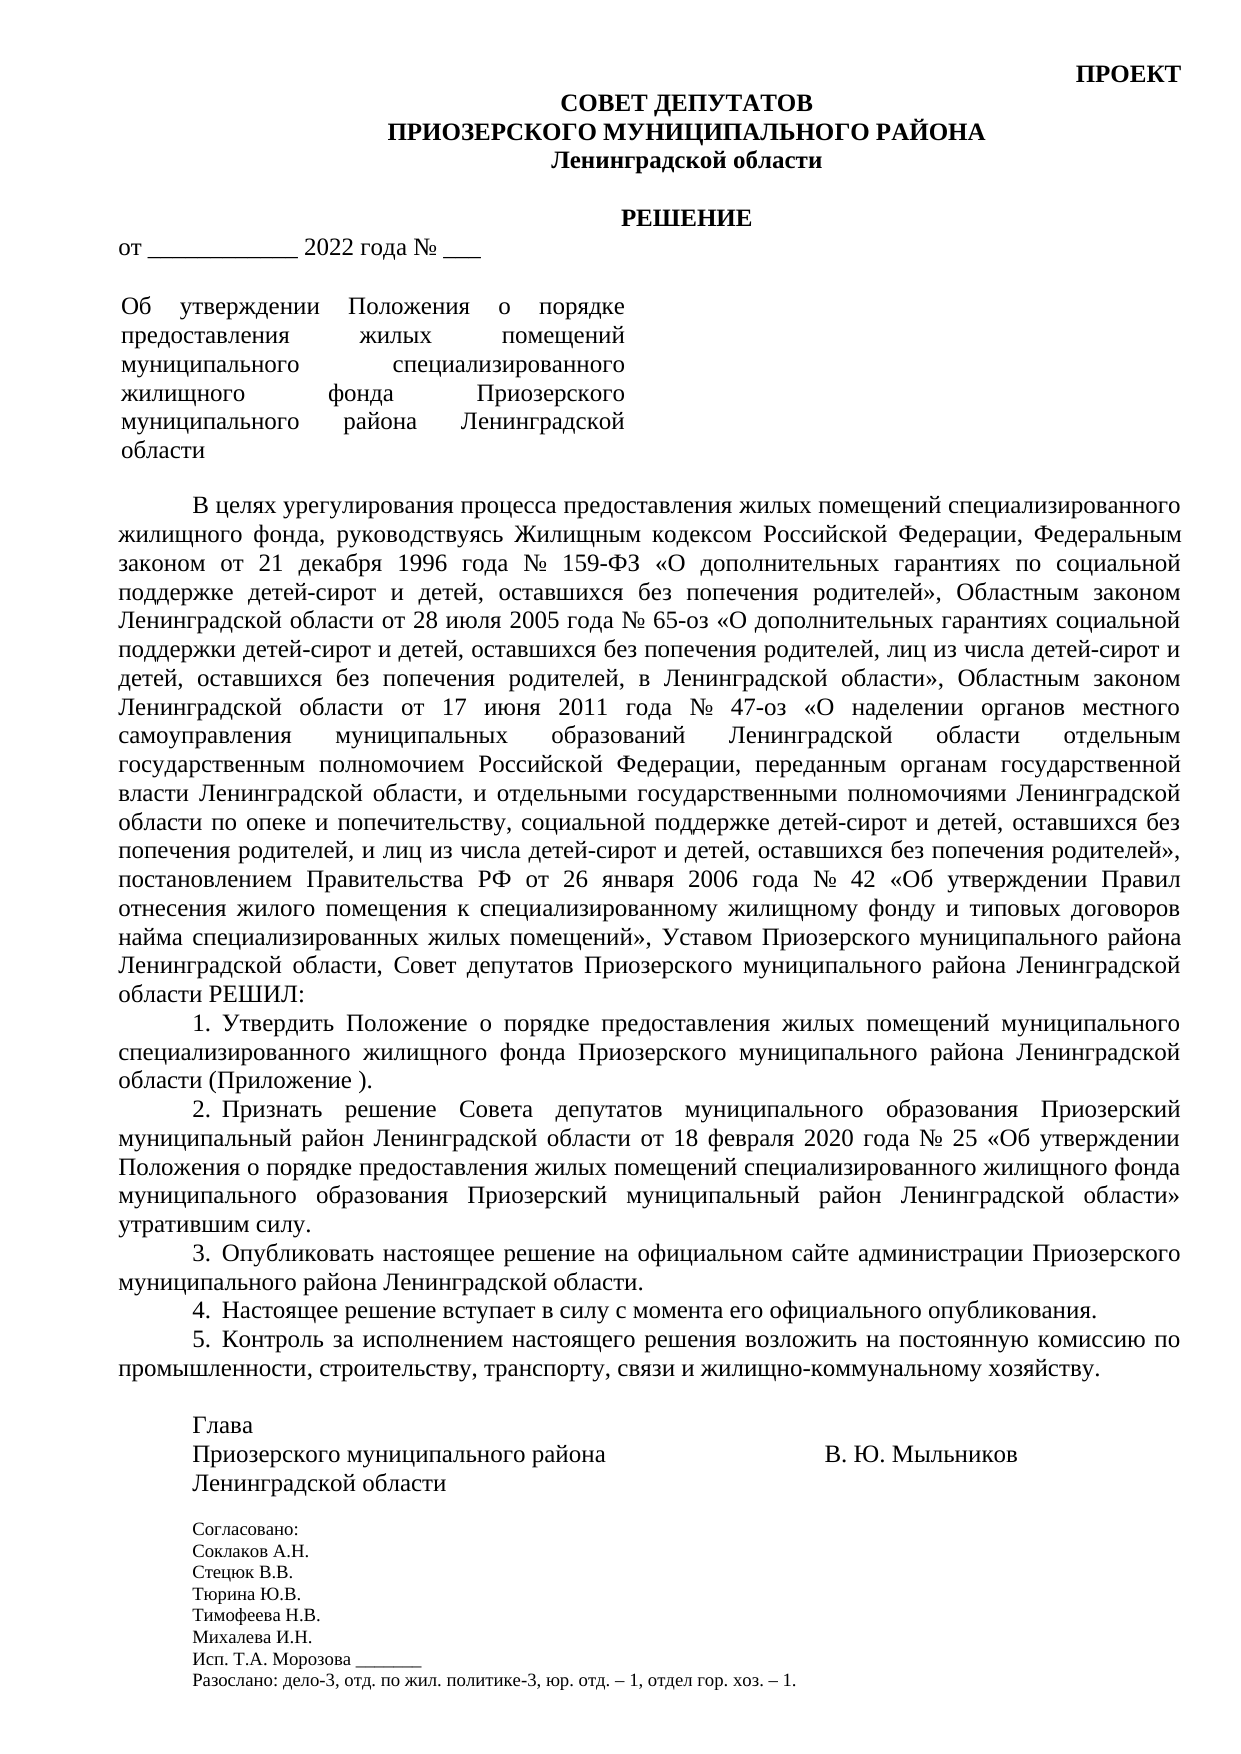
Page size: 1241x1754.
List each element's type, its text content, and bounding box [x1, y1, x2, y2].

text Тимофеева Н.В. [118, 1604, 1181, 1626]
text В целях урегулирования процесса предоставления жилых помещений специализированного жилищного фонда, руководствуясь Жилищным кодексом Российской Федерации, Федеральным законом от 21 декабря 1996 года № 159-ФЗ «О дополнительных гарантиях по социальной поддержке детей-сирот и детей, оставшихся без попечения родителей», Областным законом Ленинградской области от 28 июля 2005 года № 65-оз «О дополнительных гарантиях социальной поддержки детей-сирот и детей, оставшихся без попечения родителей, лиц из числа детей-сирот и детей, оставшихся без попечения родителей, в Ленинградской области», Областным законом Ленинградской области от 17 июня 2011 года № 47-оз «О наделении органов местного самоуправления муниципальных образований Ленинградской области отдельным государственным полномочием Российской Федерации, переданным органам государственной власти Ленинградской области, и отдельными государственными полномочиями Ленинградской области по опеке и попечительству, социальной поддержке детей-сирот и детей, оставшихся без попечения родителей, и лиц из числа детей-сирот и детей, оставшихся без попечения родителей», постановлением Правительства РФ от 26 января 2006 года № 42 «Об утверждении Правил отнесения жилого помещения к специализированному жилищному фонду и типовых договоров найма специализированных жилых помещений», Уставом Приозерского муниципального района Ленинградской области, Совет депутатов Приозерского муниципального района Ленинградской области РЕШИЛ: [118, 490, 1182, 1008]
text ПРОЕКТ [118, 59, 1181, 88]
text Стецюк В.В. [118, 1561, 1181, 1583]
text Ленинградской области [118, 1468, 1181, 1497]
list Настоящее решение вступает в силу с момента его официального опубликования. [118, 1295, 1181, 1324]
text Согласовано: [118, 1518, 1181, 1540]
text ПРИОЗЕРСКОГО МУНИЦИПАЛЬНОГО РАЙОНА [118, 117, 1181, 145]
text Михалева И.Н. [118, 1626, 1181, 1647]
text от ____________ 2022 года № ___ [118, 232, 1181, 260]
list Контроль за исполнением настоящего решения возложить на постоянную комиссию по промышленности, строительству, транспорту, связи и жилищно-коммунальному хозяйству. [118, 1324, 1181, 1382]
text Тюрина Ю.В. [118, 1583, 1181, 1604]
text СОВЕТ ДЕПУТАТОВ [118, 88, 1181, 117]
text Ленинградской области [118, 145, 1181, 174]
list Утвердить Положение о порядке предоставления жилых помещений муниципального специализированного жилищного фонда Приозерского муниципального района Ленинградской области (Приложение ). [118, 1008, 1181, 1094]
text Разослано: дело-3, отд. по жил. политике-3, юр. отд. – 1, отдел гор. хоз. – 1. [118, 1669, 1181, 1691]
text РЕШЕНИЕ [118, 203, 1181, 232]
text Глава [118, 1410, 1181, 1439]
text Соклаков А.Н. [118, 1540, 1181, 1561]
text Исп. Т.А. Морозова _______ [118, 1647, 1181, 1669]
text Приозерского муниципального района В. Ю. Мыльников [118, 1439, 1181, 1468]
list Опубликовать настоящее решение на официальном сайте администрации Приозерского муниципального района Ленинградской области. [118, 1238, 1181, 1295]
list Признать решение Совета депутатов муниципального образования Приозерский муниципальный район Ленинградской области от 18 февраля 2020 года № 25 «Об утверждении Положения о порядке предоставления жилых помещений специализированного жилищного фонда муниципального образования Приозерский муниципальный район Ленинградской области» утратившим силу. [118, 1094, 1181, 1238]
